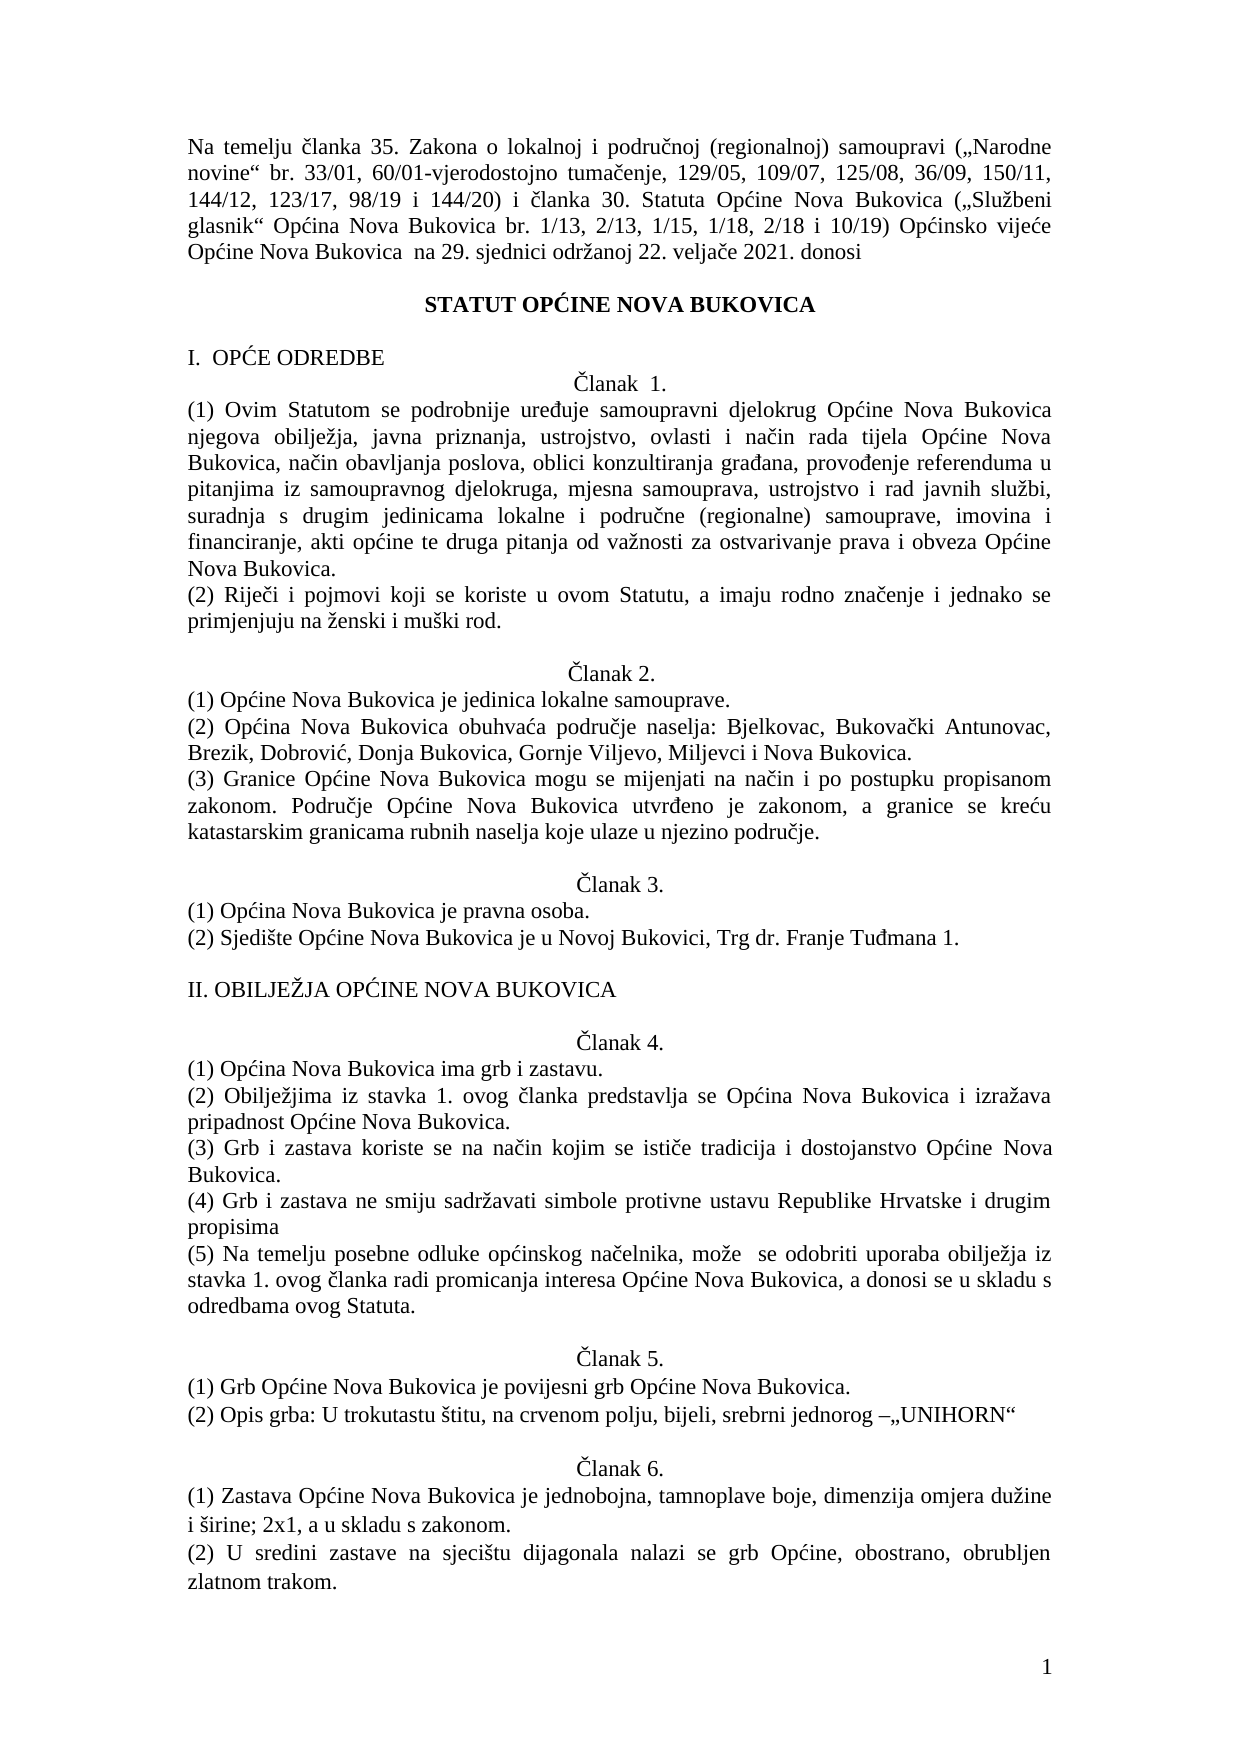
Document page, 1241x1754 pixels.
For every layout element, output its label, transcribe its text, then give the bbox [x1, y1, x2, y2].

text (3) Granice Općine Nova Bukovica mogu se mijenjati na način i po postupku propisanom zakonom. Područje Općine Nova Bukovica utvrđeno je zakonom, a granice se kreću katastarskim granicama rubnih naselja koje ulaze u njezino područje. [187, 765, 1053, 844]
text (2) U sredini zastave na sjecištu dijagonala nalazi se grb Općine, obostrano, obrubljen zlatnom trakom. [187, 1538, 1053, 1595]
text (2) Opis grba: U trokutastu štitu, na crvenom polju, bijeli, srebrni jednorog –„UNIHORN“ [187, 1400, 1053, 1428]
text (1) Općine Nova Bukovica je jedinica lokalne samouprave. [187, 686, 1053, 713]
text (2) Sjedište Općine Nova Bukovica je u Novoj Bukovici, Trg dr. Franje Tuđmana 1. [187, 923, 1053, 950]
text (2) Obilježjima iz stavka 1. ovog članka predstavlja se Općina Nova Bukovica i izražava pripadnost Općine Nova Bukovica. [187, 1082, 1053, 1134]
text (5) Na temelju posebne odluke općinskog načelnika, može se odobriti uporaba obilježja iz stavka 1. ovog članka radi promicanja interesa Općine Nova Bukovica, a donosi se u skladu s odredbama ovog Statuta. [187, 1240, 1053, 1319]
text (1) Ovim Statutom se podrobnije uređuje samoupravni djelokrug Općine Nova Bukovica njegova obilježja, javna priznanja, ustrojstvo, ovlasti i način rada tijela Općine Nova Bukovica, način obavljanja poslova, oblici konzultiranja građana, provođenje referenduma u pitanjima iz samoupravnog djelokruga, mjesna samouprava, ustrojstvo i rad javnih službi, suradnja s drugim jedinicama lokalne i područne (regionalne) samouprave, imovina i financiranje, akti općine te druga pitanja od važnosti za ostvarivanje prava i obveza Općine Nova Bukovica. [187, 396, 1053, 581]
text Članak 4. [187, 1029, 1053, 1055]
text Članak 6. [187, 1455, 1053, 1481]
text (1) Općina Nova Bukovica ima grb i zastavu. [187, 1055, 1053, 1082]
text Članak 1. [187, 370, 1053, 396]
text (1) Općina Nova Bukovica je pravna osoba. [187, 897, 1053, 923]
text (1) Zastava Općine Nova Bukovica je jednobojna, tamnoplave boje, dimenzija omjera dužine i širine; 2x1, a u skladu s zakonom. [187, 1481, 1053, 1538]
text I. OPĆE ODREDBE [187, 344, 1053, 370]
text (1) Grb Općine Nova Bukovica je povijesni grb Općine Nova Bukovica. [187, 1372, 1053, 1400]
text (4) Grb i zastava ne smiju sadržavati simbole protivne ustavu Republike Hrvatske i drugim propisima [187, 1187, 1053, 1240]
text Na temelju članka 35. Zakona o lokalnoj i područnoj (regionalnoj) samoupravi („Narodne novine“ br. 33/01, 60/01-vjerodostojno tumačenje, 129/05, 109/07, 125/08, 36/09, 150/11, 144/12, 123/17, 98/19 i 144/20) i članka 30. Statuta Općine Nova Bukovica („Službeni glasnik“ Općina Nova Bukovica br. 1/13, 2/13, 1/15, 1/18, 2/18 i 10/19) Općinsko vijeće Općine Nova Bukovica na 29. sjednici održanoj 22. veljače 2021. donosi [187, 133, 1053, 265]
text (2) Riječi i pojmovi koji se koriste u ovom Statutu, a imaju rodno značenje i jednako se primjenjuju na ženski i muški rod. [187, 581, 1053, 634]
subtitle STATUT OPĆINE NOVA BUKOVICA [187, 291, 1053, 317]
text II. OBILJEŽJA OPĆINE NOVA BUKOVICA [187, 976, 1053, 1003]
text (3) Grb i zastava koriste se na način kojim se ističe tradicija i dostojanstvo Općine Nova Bukovica. [187, 1134, 1053, 1187]
text Članak 5. [187, 1345, 1053, 1372]
text (2) Općina Nova Bukovica obuhvaća područje naselja: Bjelkovac, Bukovački Antunovac, Brezik, Dobrović, Donja Bukovica, Gornje Viljevo, Miljevci i Nova Bukovica. [187, 713, 1053, 765]
text Članak 3. [187, 871, 1053, 897]
text Članak 2. [187, 660, 1053, 686]
